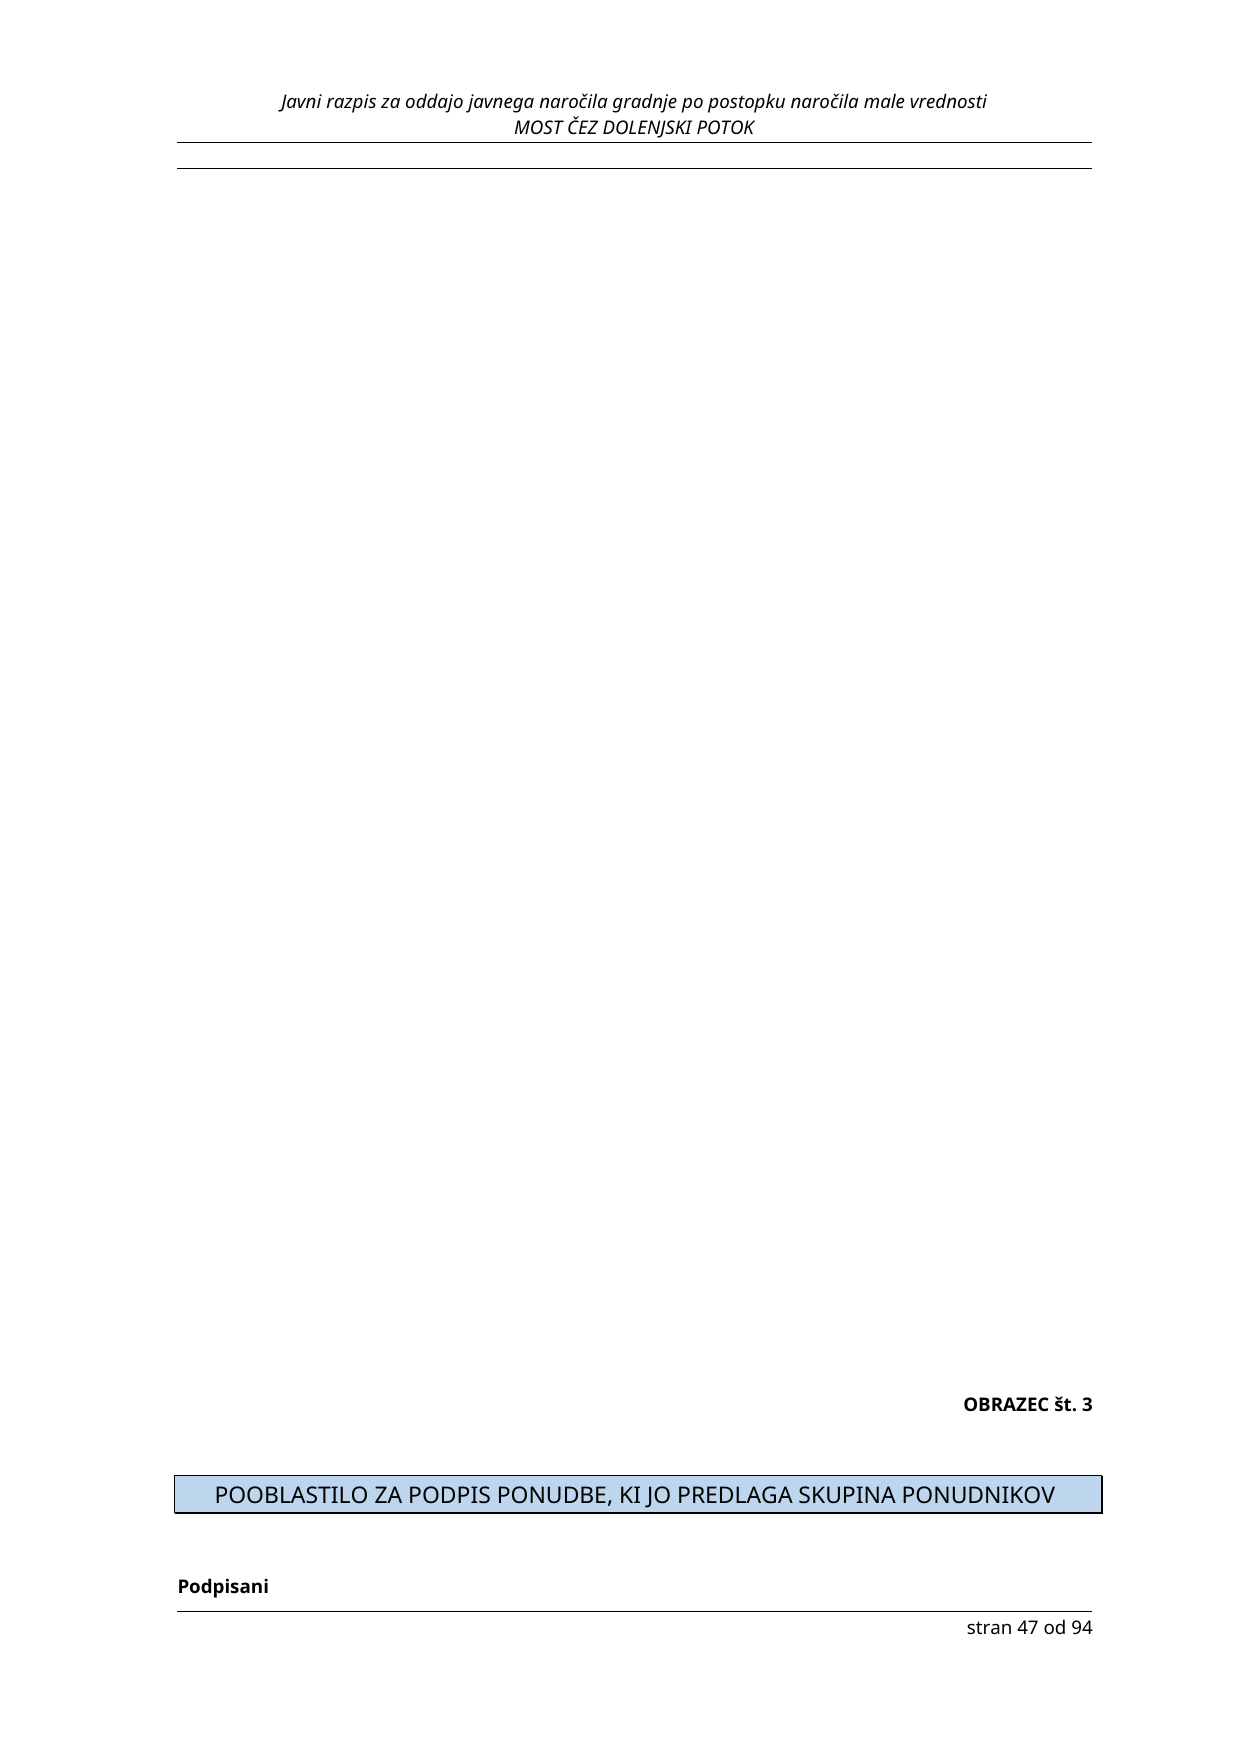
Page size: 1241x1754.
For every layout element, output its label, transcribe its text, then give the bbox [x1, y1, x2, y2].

text Podpisani [177, 1573, 1092, 1599]
text OBRAZEC št. 3 [177, 1391, 1092, 1417]
text POOBLASTILO ZA PODPIS PONUDBE, KI JO PREDLAGA SKUPINA PONUDNIKOV [175, 1476, 1101, 1512]
